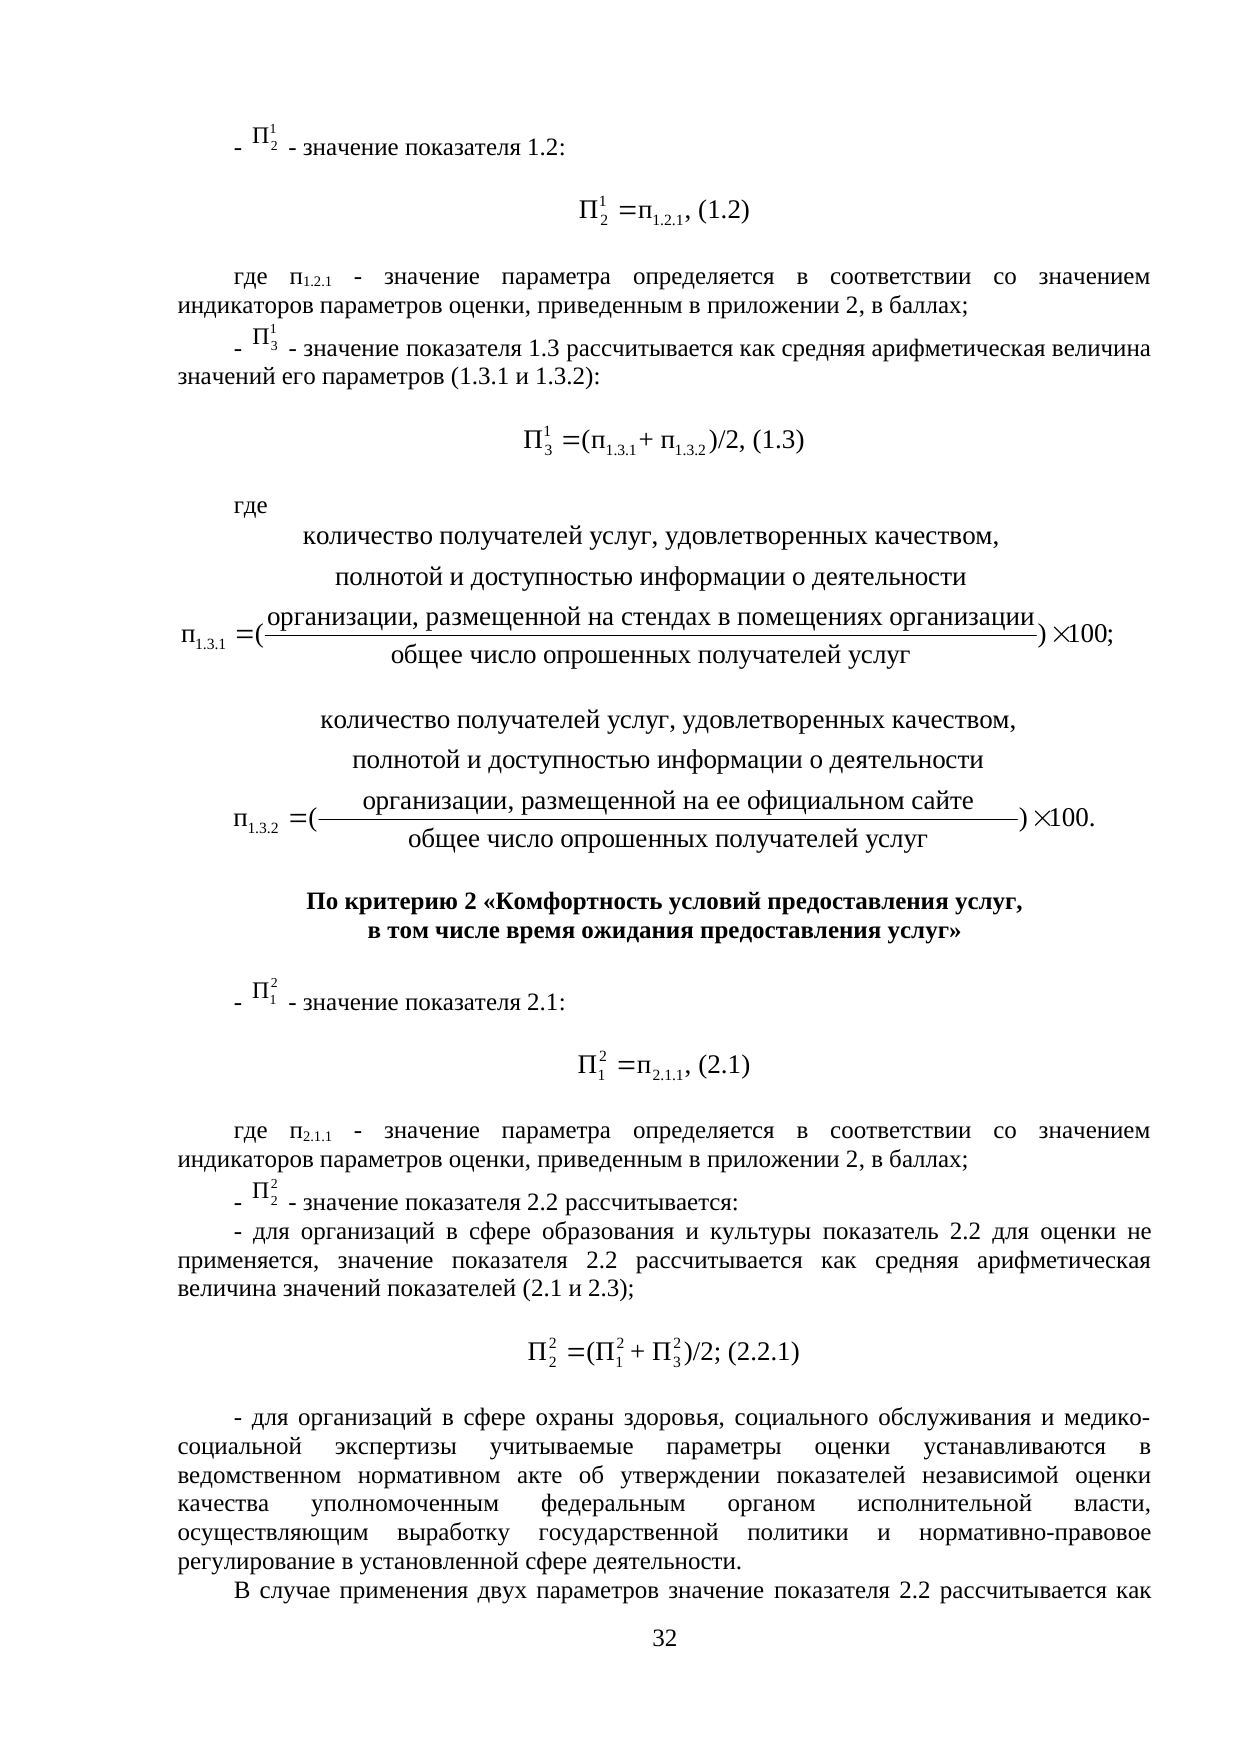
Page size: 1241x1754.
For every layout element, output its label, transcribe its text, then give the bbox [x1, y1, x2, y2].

text где п2.1.1 - значение параметра определяется в соответствии со значением индикаторов параметров оценки, приведенным в приложении 2, в баллах; [177, 1116, 1152, 1173]
text - для организаций в сфере охраны здоровья, социального обслуживания и медико-социальной экспертизы учитываемые параметры оценки устанавливаются в ведомственном нормативном акте об утверждении показателей независимой оценки качества уполномоченным федеральным органом исполнительной власти, осуществляющим выработку государственной политики и нормативно-правовое регулирование в установленной сфере деятельности. [177, 1402, 1152, 1575]
text По критерию 2 «Комфортность условий предоставления услуг, [177, 886, 1152, 915]
text - - значение показателя 1.2: [177, 118, 1152, 161]
text - для организаций в сфере образования и культуры показатель 2.2 для оценки не применяется, значение показателя 2.2 рассчитывается как средняя арифметическая величина значений показателей (2.1 и 2.3); [177, 1216, 1152, 1302]
text - - значение показателя 2.2 рассчитывается: [177, 1173, 1152, 1216]
text - - значение показателя 2.1: [177, 973, 1152, 1016]
text где п1.2.1 - значение параметра определяется в соответствии со значением индикаторов параметров оценки, приведенным в приложении 2, в баллах; [177, 261, 1152, 318]
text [177, 1575, 1152, 1603]
text - - значение показателя 1.3 рассчитывается как средняя арифметическая величина значений его параметров (1.3.1 и 1.3.2): [177, 318, 1152, 390]
text где [177, 490, 1152, 674]
text в том числе время ожидания предоставления услуг» [177, 915, 1152, 944]
